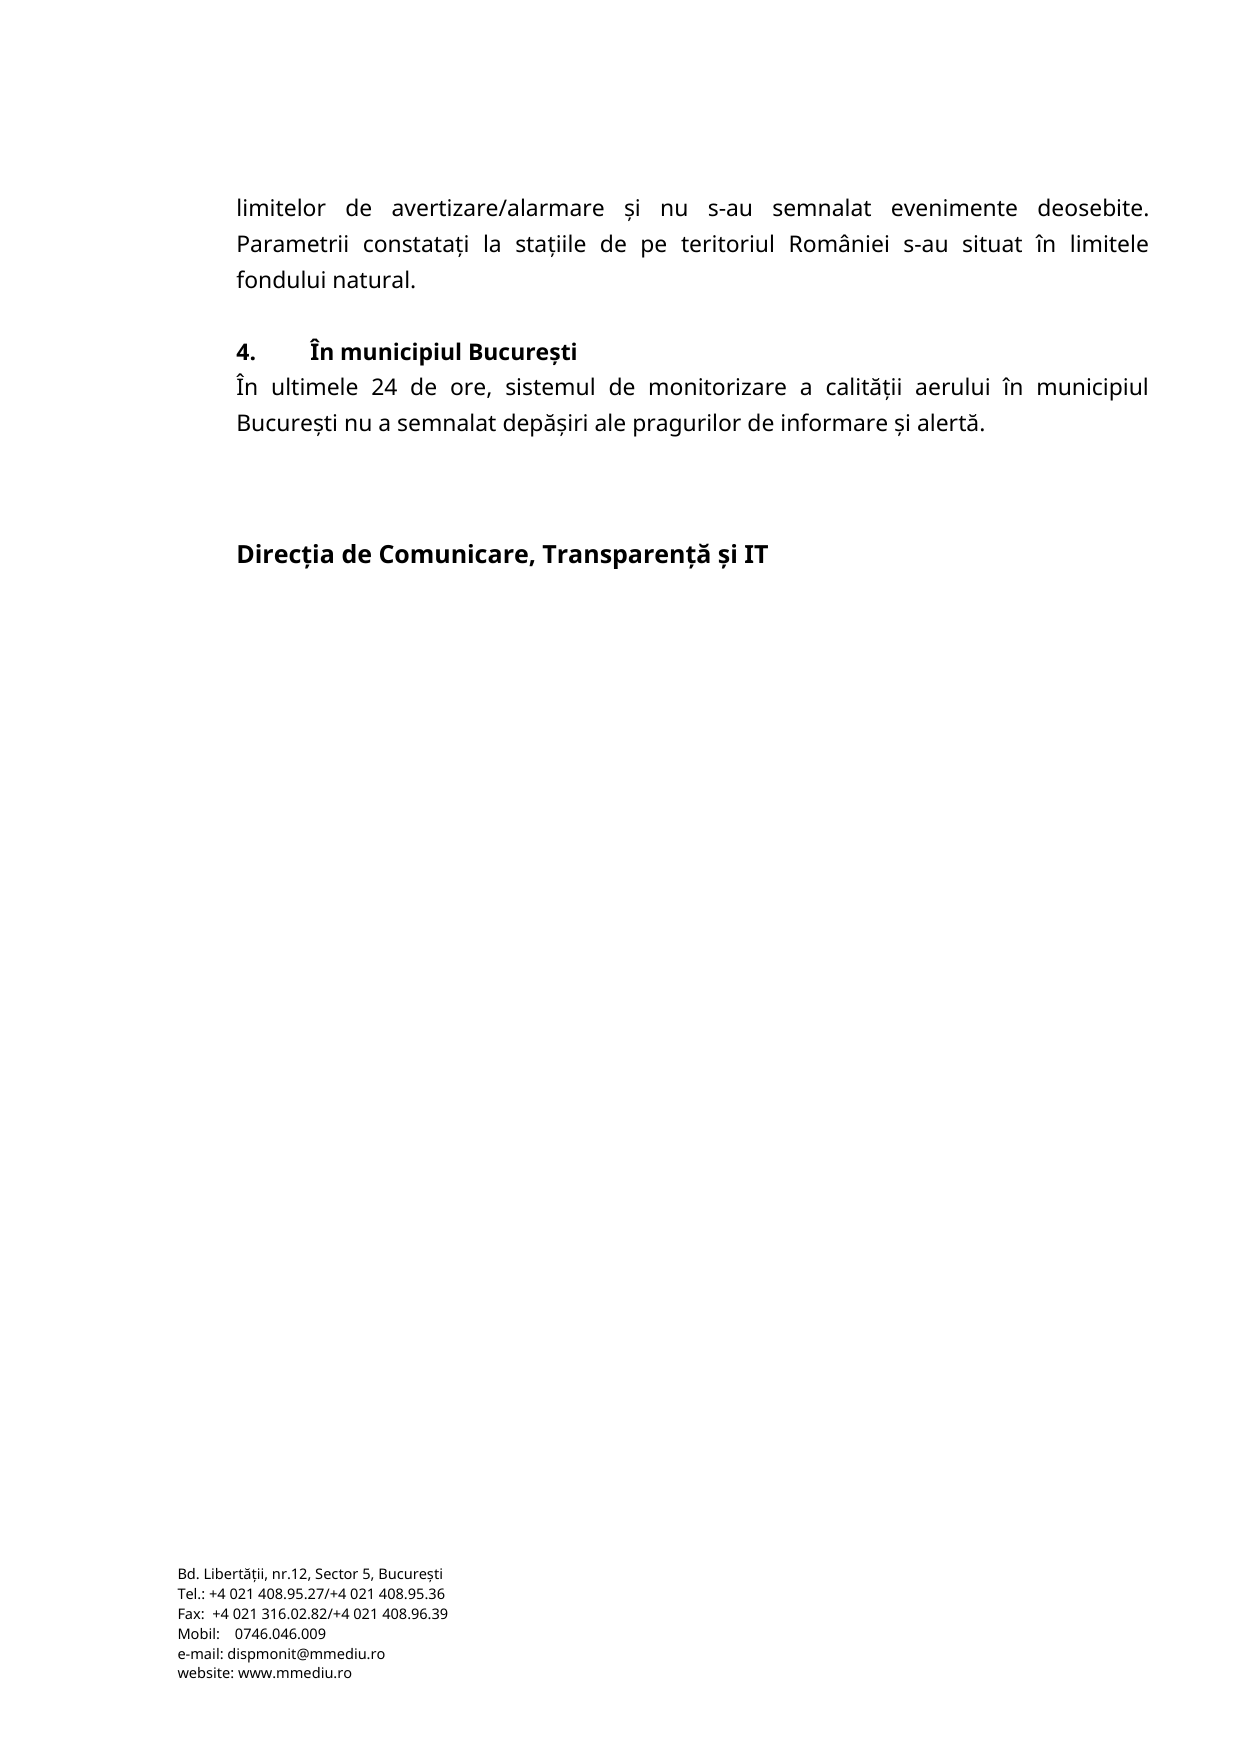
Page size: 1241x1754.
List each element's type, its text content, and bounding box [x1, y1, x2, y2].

text În ultimele 24 de ore, sistemul de monitorizare a calităţii aerului în municipiul Bucureşti nu a semnalat depăşiri ale pragurilor de informare şi alertă. [236, 371, 1150, 438]
text Direcția de Comunicare, Transparență și IT [236, 536, 1152, 570]
list În municipiul Bucureşti [236, 335, 1150, 367]
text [236, 192, 1150, 295]
